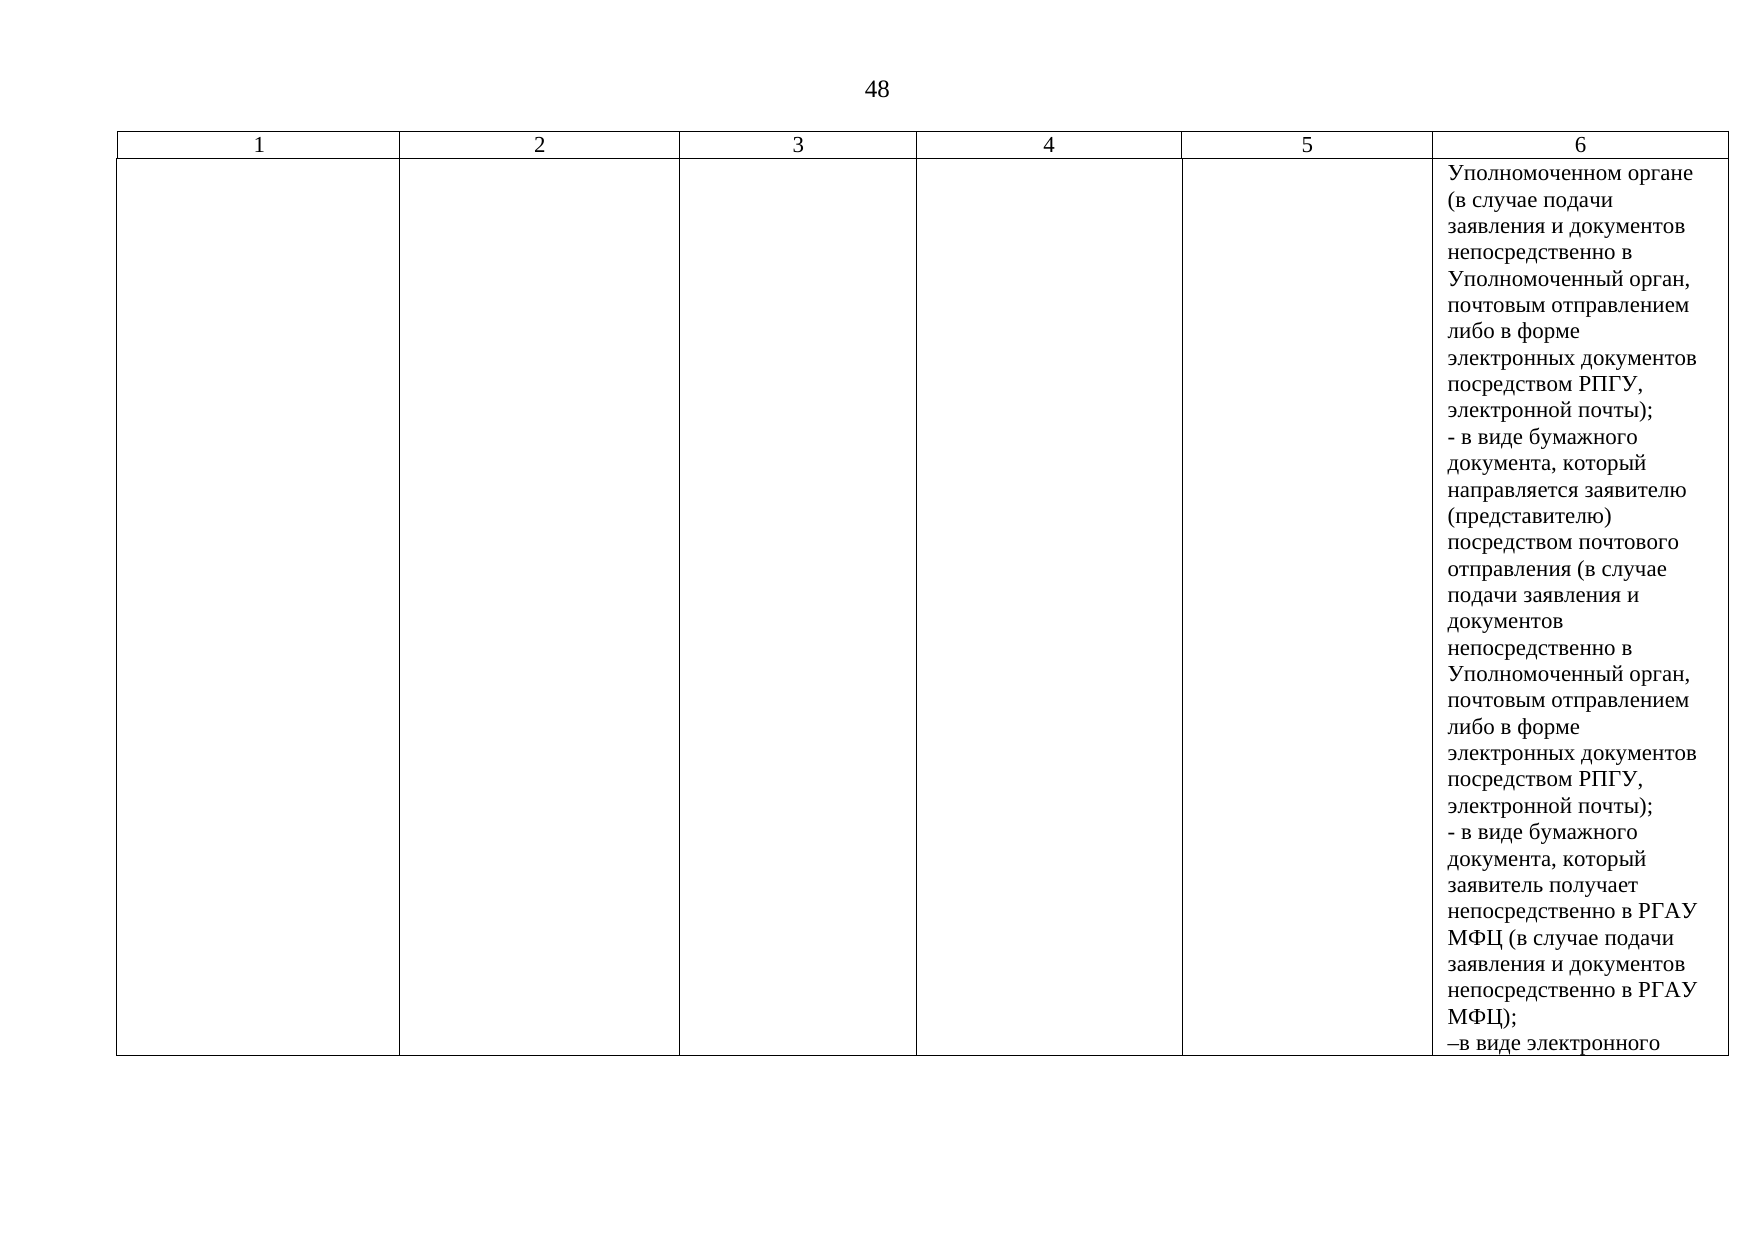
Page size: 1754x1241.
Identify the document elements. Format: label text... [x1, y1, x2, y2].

table_cell - [1183, 159, 1432, 1055]
table_header 5 [1182, 132, 1432, 158]
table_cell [680, 159, 916, 1055]
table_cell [917, 159, 1182, 1055]
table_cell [1433, 159, 1728, 1055]
table_header 6 [1433, 132, 1728, 158]
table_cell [400, 159, 679, 1055]
table_header 1 [118, 132, 399, 158]
table_header 3 [680, 132, 916, 158]
table_header 4 [917, 132, 1181, 158]
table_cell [117, 159, 399, 1055]
table_header 2 [400, 132, 679, 158]
